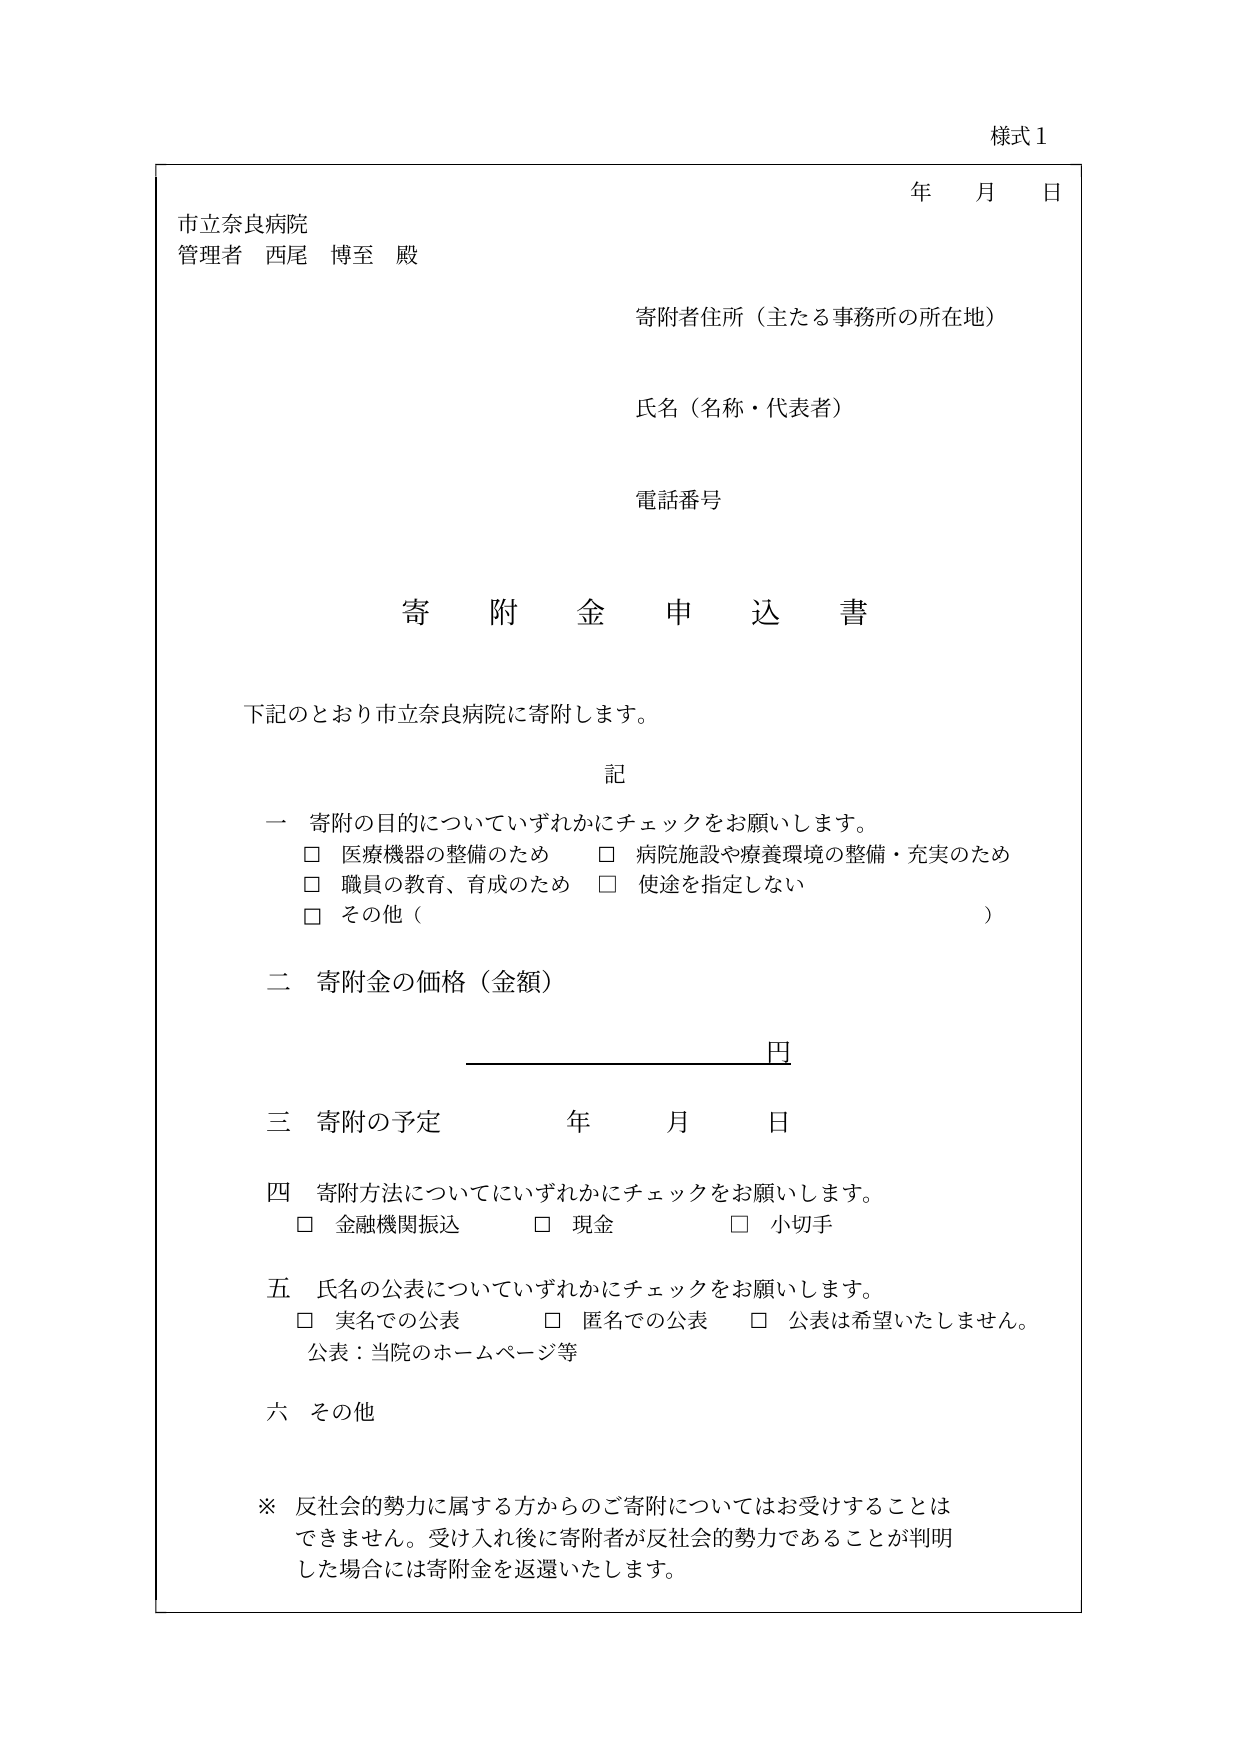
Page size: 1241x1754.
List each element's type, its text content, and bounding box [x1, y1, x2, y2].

text ☐ 実名での公表 ☐ 匿名での公表 ☐ 公表は希望いたしません。 [177, 1304, 1063, 1334]
text 年 月 日 [177, 176, 1063, 207]
text 下記のとおり市立奈良病院に寄附します。 [244, 697, 1063, 729]
text 電話番号 [635, 483, 1063, 515]
text 一 寄附の目的についていずれかにチェックをお願いします。 [266, 807, 1063, 838]
text 様式１ [177, 119, 1052, 151]
text 寄附者住所（主たる事務所の所在地） [635, 300, 1063, 331]
text 市立奈良病院 [177, 207, 1063, 238]
text 五 氏名の公表についていずれかにチェックをお願いします。 [177, 1268, 1063, 1304]
text 四 寄附方法についてにいずれかにチェックをお願いします。 [177, 1172, 1063, 1208]
text 記 [177, 757, 1053, 789]
text 三 寄附の予定 年 月 日 [177, 1102, 1063, 1138]
text 寄 附 金 申 込 書 [177, 590, 1092, 632]
text ☐ 職員の教育、育成のため □ 使途を指定しない [177, 868, 1063, 898]
list 反社会的勢力に属する方からのご寄附についてはお受けすることはできません。受け入れ後に寄附者が反社会的勢力であることが判明した場合には寄附金を返還いたします。 [258, 1489, 959, 1584]
text 円 [177, 1032, 1063, 1068]
text ☐ 医療機器の整備のため ☐ 病院施設や療養環境の整備・充実のため [177, 838, 1063, 868]
text 氏名（名称・代表者） [635, 392, 1063, 423]
text 管理者 西尾 博至 殿 [177, 238, 1063, 270]
text □ その他（ ） [177, 898, 1063, 928]
text 六 その他 [266, 1395, 1063, 1426]
text 二 寄附金の価格（金額） [177, 962, 1063, 998]
text 公表：当院のホームページ等 [266, 1336, 1063, 1366]
text ☐ 金融機関振込 ☐ 現金 □ 小切手 [177, 1208, 1063, 1238]
